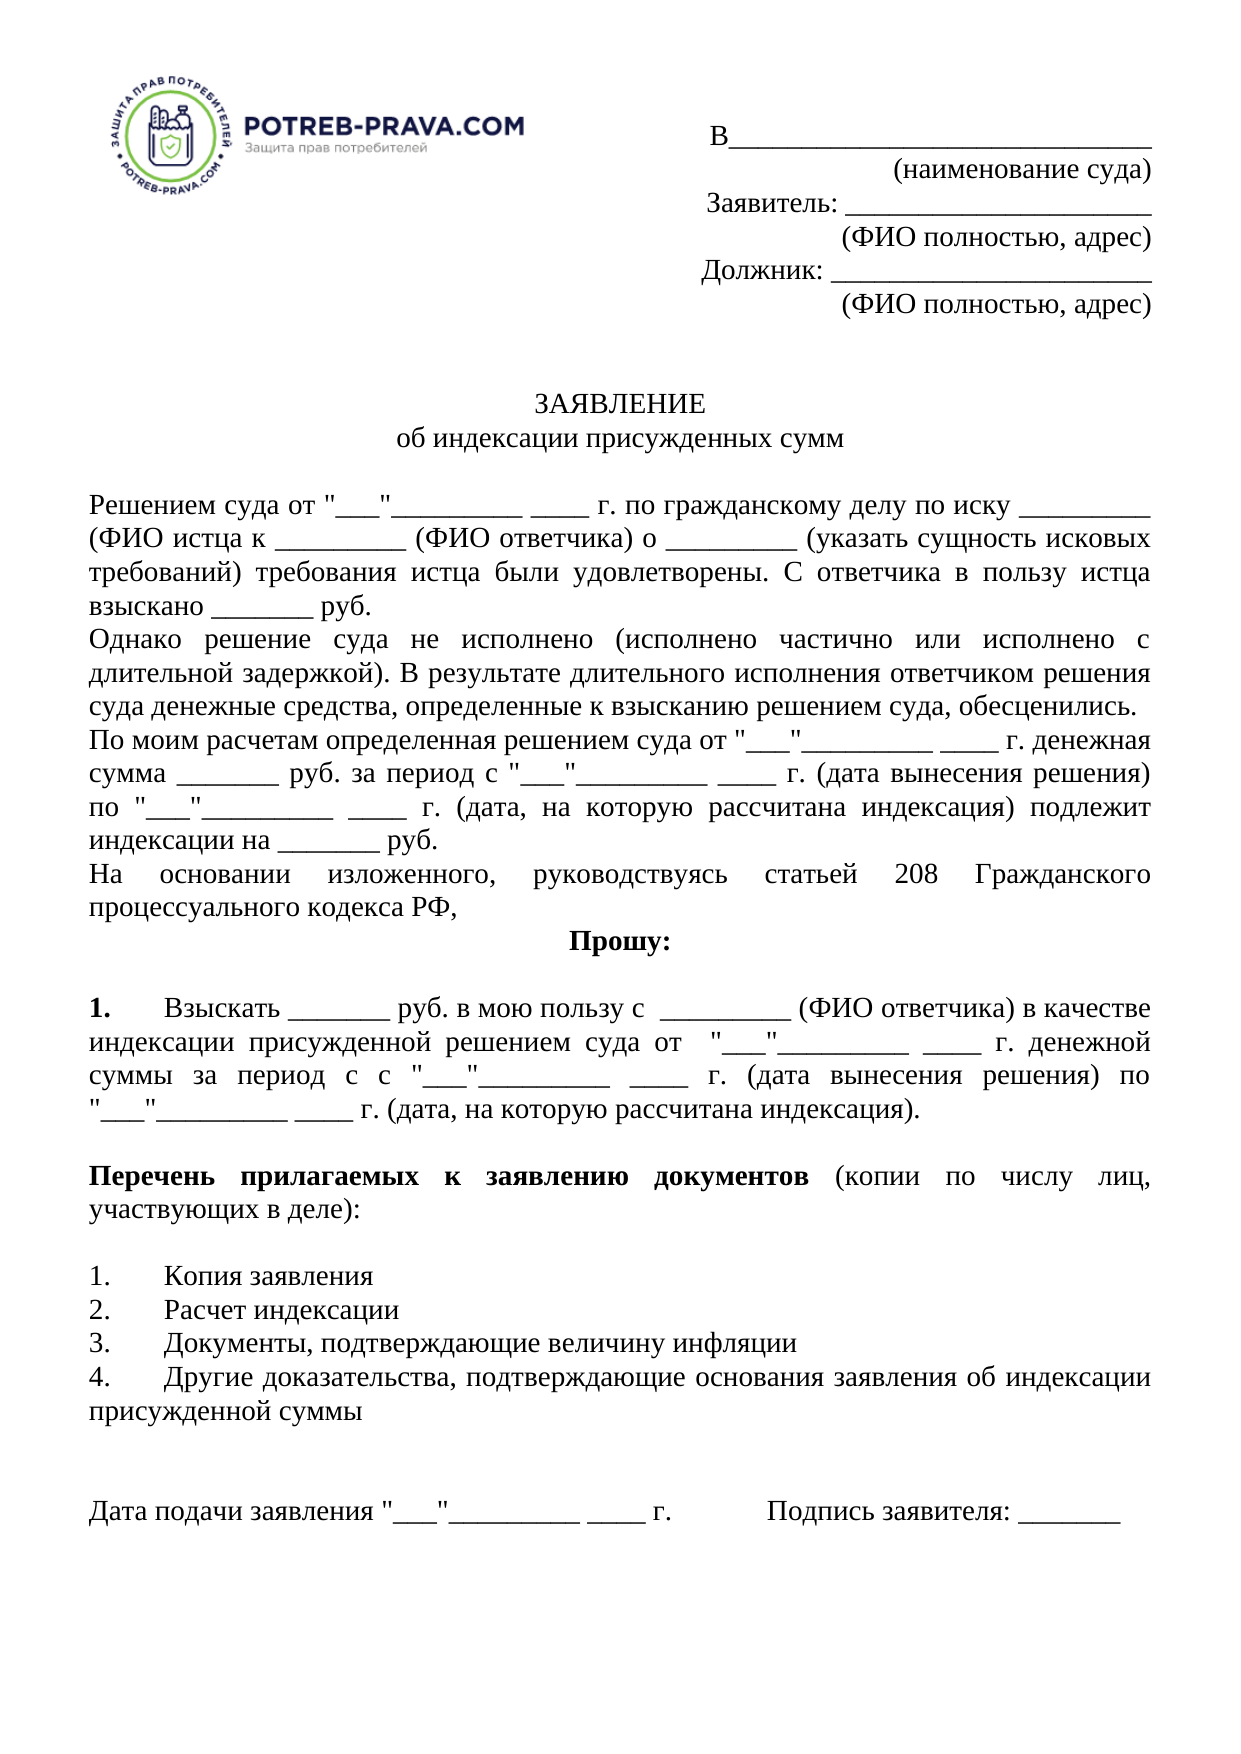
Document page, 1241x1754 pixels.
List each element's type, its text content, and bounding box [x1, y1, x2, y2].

text В_____________________________ (наименование суда) Заявитель: _____________________ (ФИО полностью, адрес) Должник: ______________________ (ФИО полностью, адрес) [89, 118, 1152, 319]
list Взыскать _______ руб. в мою пользу с _________ (ФИО ответчика) в качестве индексации присужденной решением суда от "___"_________ ____ г. денежной суммы за период с с "___"_________ ____ г. (дата вынесения решения) по "___"_________ ____ г. (дата, на которую рассчитана индексация). [89, 990, 1152, 1124]
text Прошу: [89, 923, 1152, 957]
text Однако решение суда не исполнено (исполнено частично или исполнено с длительной задержкой). В результате длительного исполнения ответчиком решения суда денежные средства, определенные к взысканию решением суда, обесценились. [89, 621, 1152, 722]
text Перечень прилагаемых к заявлению документов (копии по числу лиц, участвующих в деле): [89, 1158, 1152, 1225]
list Другие доказательства, подтверждающие основания заявления об индексации присужденной суммы [89, 1359, 1152, 1426]
list Расчет индексации [89, 1292, 1152, 1326]
text ЗАЯВЛЕНИЕ [89, 386, 1152, 420]
text На основании изложенного, руководствуясь статьей 208 Гражданского процессуального кодекса РФ, [89, 856, 1152, 923]
picture [92, 73, 536, 118]
text Дата подачи заявления "___"_________ ____ г. Подпись заявителя: _______ [89, 1493, 1152, 1527]
text Решением суда от "___"_________ ____ г. по гражданскому делу по иску _________ (ФИО истца к _________ (ФИО ответчика) о _________ (указать сущность исковых требований) требования истца были удовлетворены. С ответчика в пользу истца взыскано _______ руб. [89, 487, 1152, 621]
text об индексации присужденных сумм [89, 420, 1152, 453]
text По моим расчетам определенная решением суда от "___"_________ ____ г. денежная сумма _______ руб. за период с "___"_________ ____ г. (дата вынесения решения) по "___"_________ ____ г. (дата, на которую рассчитана индексация) подлежит индексации на _______ руб. [89, 722, 1152, 856]
list Копия заявления [89, 1258, 1152, 1292]
list Документы, подтверждающие величину инфляции [89, 1326, 1152, 1359]
